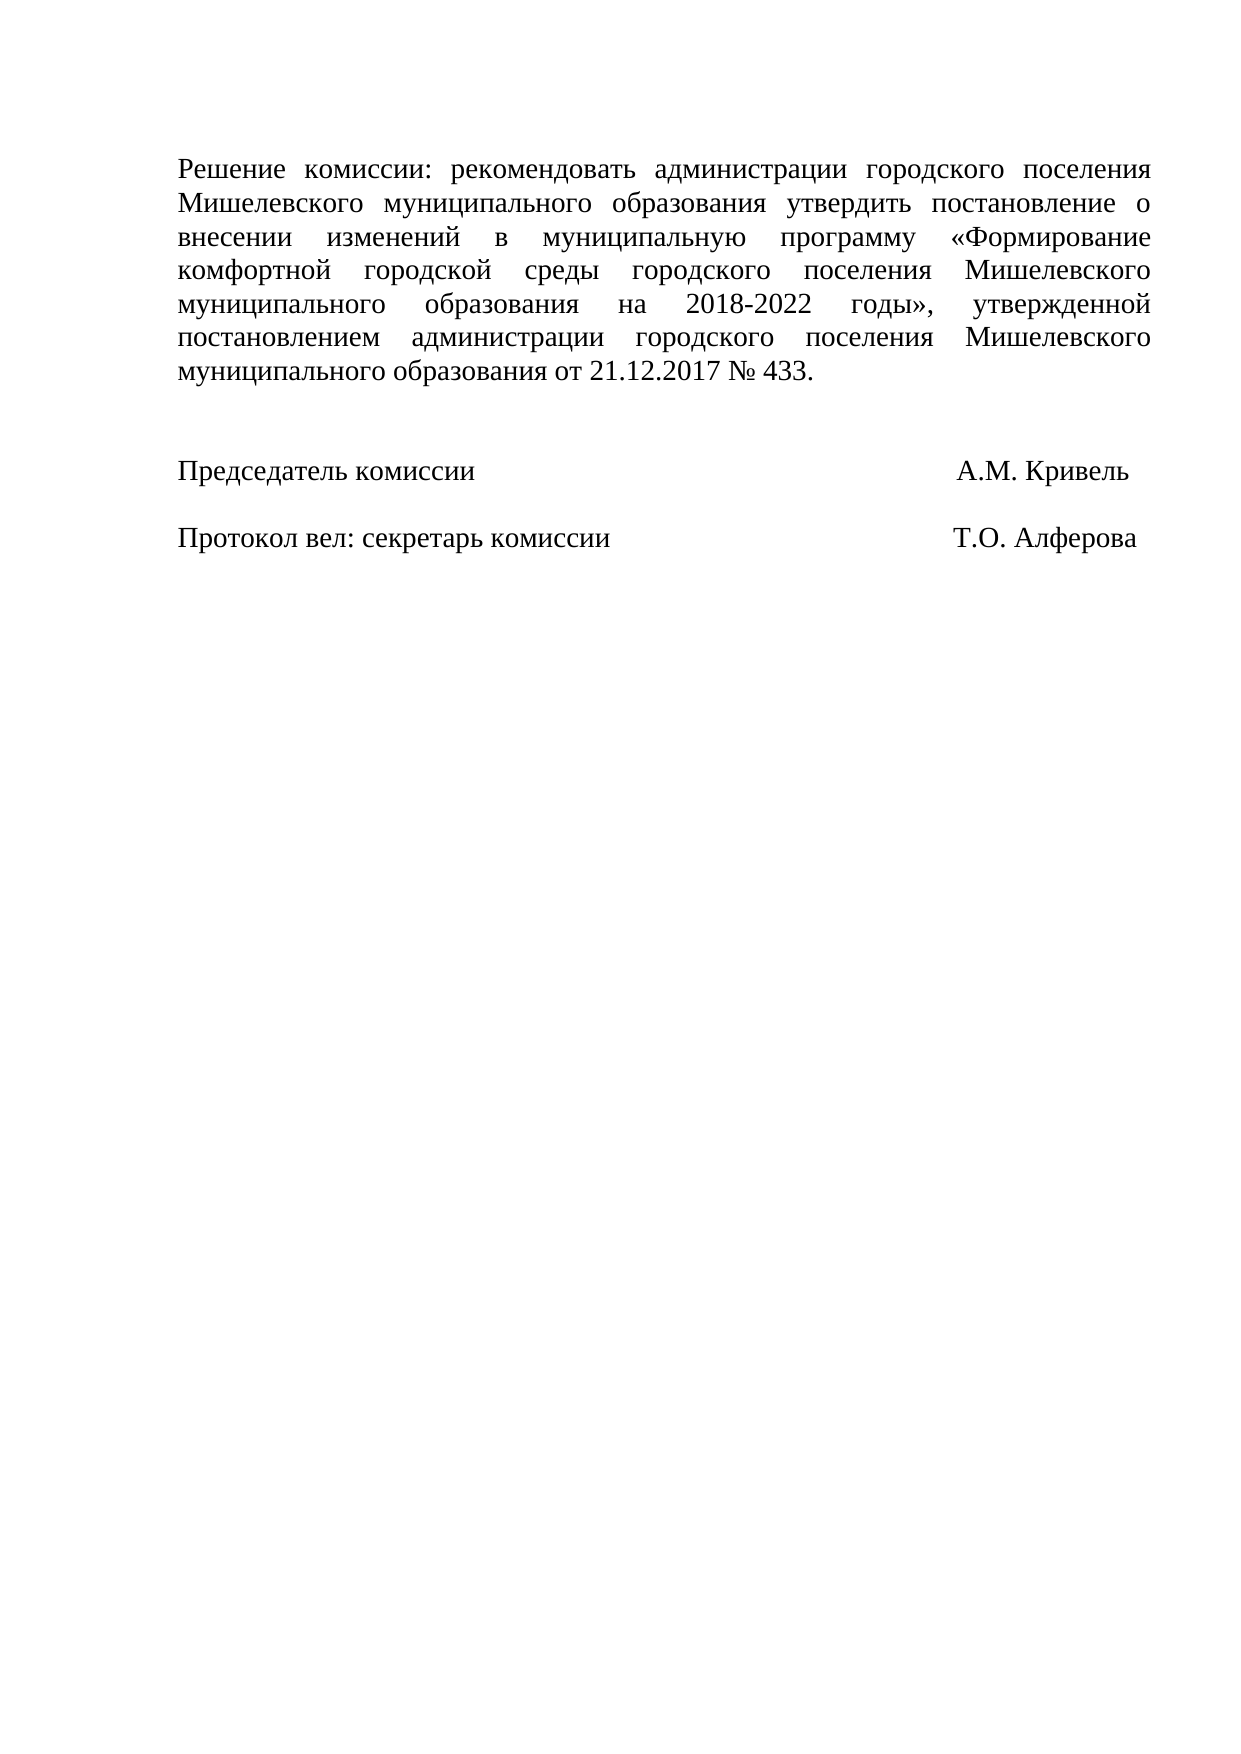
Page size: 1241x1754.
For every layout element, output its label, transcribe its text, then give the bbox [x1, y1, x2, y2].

text Председатель комиссии А.М. Кривель [177, 453, 1152, 487]
text Решение комиссии: рекомендовать администрации городского поселения Мишелевского муниципального образования утвердить постановление о внесении изменений в муниципальную программу «Формирование комфортной городской среды городского поселения Мишелевского муниципального образования на 2018-2022 годы», утвержденной постановлением администрации городского поселения Мишелевского муниципального образования от 21.12.2017 № 433. [177, 152, 1152, 386]
text Протокол вел: секретарь комиссии Т.О. Алферова [177, 521, 1152, 554]
